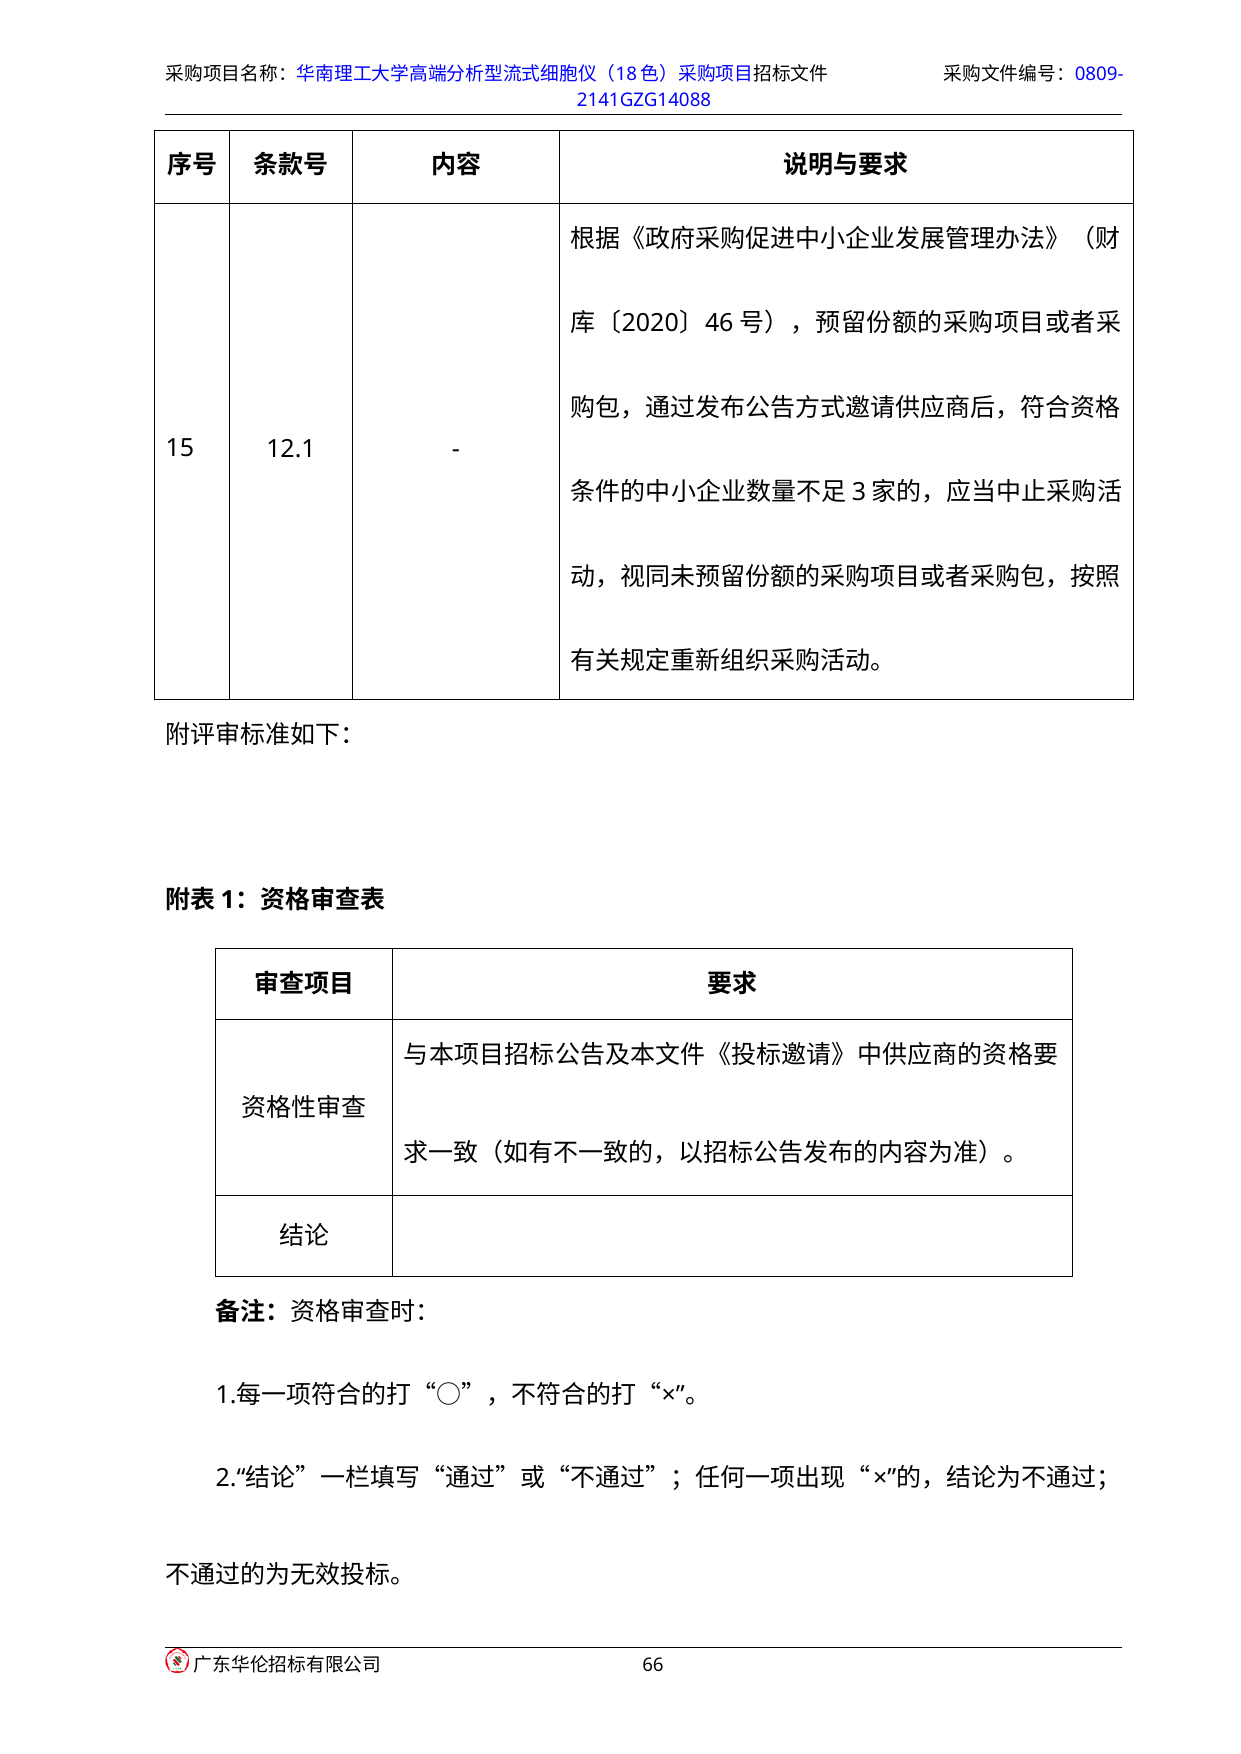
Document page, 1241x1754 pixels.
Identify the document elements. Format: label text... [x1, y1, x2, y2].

table_header 说明与要求 [560, 131, 1133, 203]
table_cell 与本项目招标公告及本文件《投标邀请》中供应商的资格要求一致（如有不一致的，以招标公告发布的内容为准）。 [393, 1020, 1072, 1195]
text 备注：资格审查时： [165, 1277, 1122, 1342]
table_header 审查项目 [216, 949, 392, 1019]
table_cell 根据《政府采购促进中小企业发展管理办法》（财库〔2020〕46号），预留份额的采购项目或者采购包，通过发布公告方式邀请供应商后，符合资格条件的中小企业数量不足3家的，应当中止采购活动，视同未预留份额的采购项目或者采购包，按照有关规定重新组织采购活动。 [560, 204, 1133, 699]
table_cell [393, 1196, 1072, 1276]
table_header 序号 [155, 131, 229, 203]
text 1.每一项符合的打“○”，不符合的打“×”。 [165, 1360, 1122, 1425]
table_cell 资格性审查 [216, 1020, 392, 1195]
text 附评审标准如下： [165, 700, 1122, 765]
subtitle 附表1：资格审查表 [165, 865, 1122, 930]
table_cell 12.1 [230, 204, 352, 699]
table_cell [155, 204, 229, 699]
table_cell - [353, 204, 559, 699]
table_header 条款号 [230, 131, 352, 203]
text 2.“结论”一栏填写“通过”或“不通过”；任何一项出现“×”的，结论为不通过；不通过的为无效投标。 [165, 1443, 1122, 1605]
picture [165, 1648, 189, 1673]
table_cell 结论 [216, 1196, 392, 1276]
table_header 内容 [353, 131, 559, 203]
table_header 要求 [393, 949, 1072, 1019]
